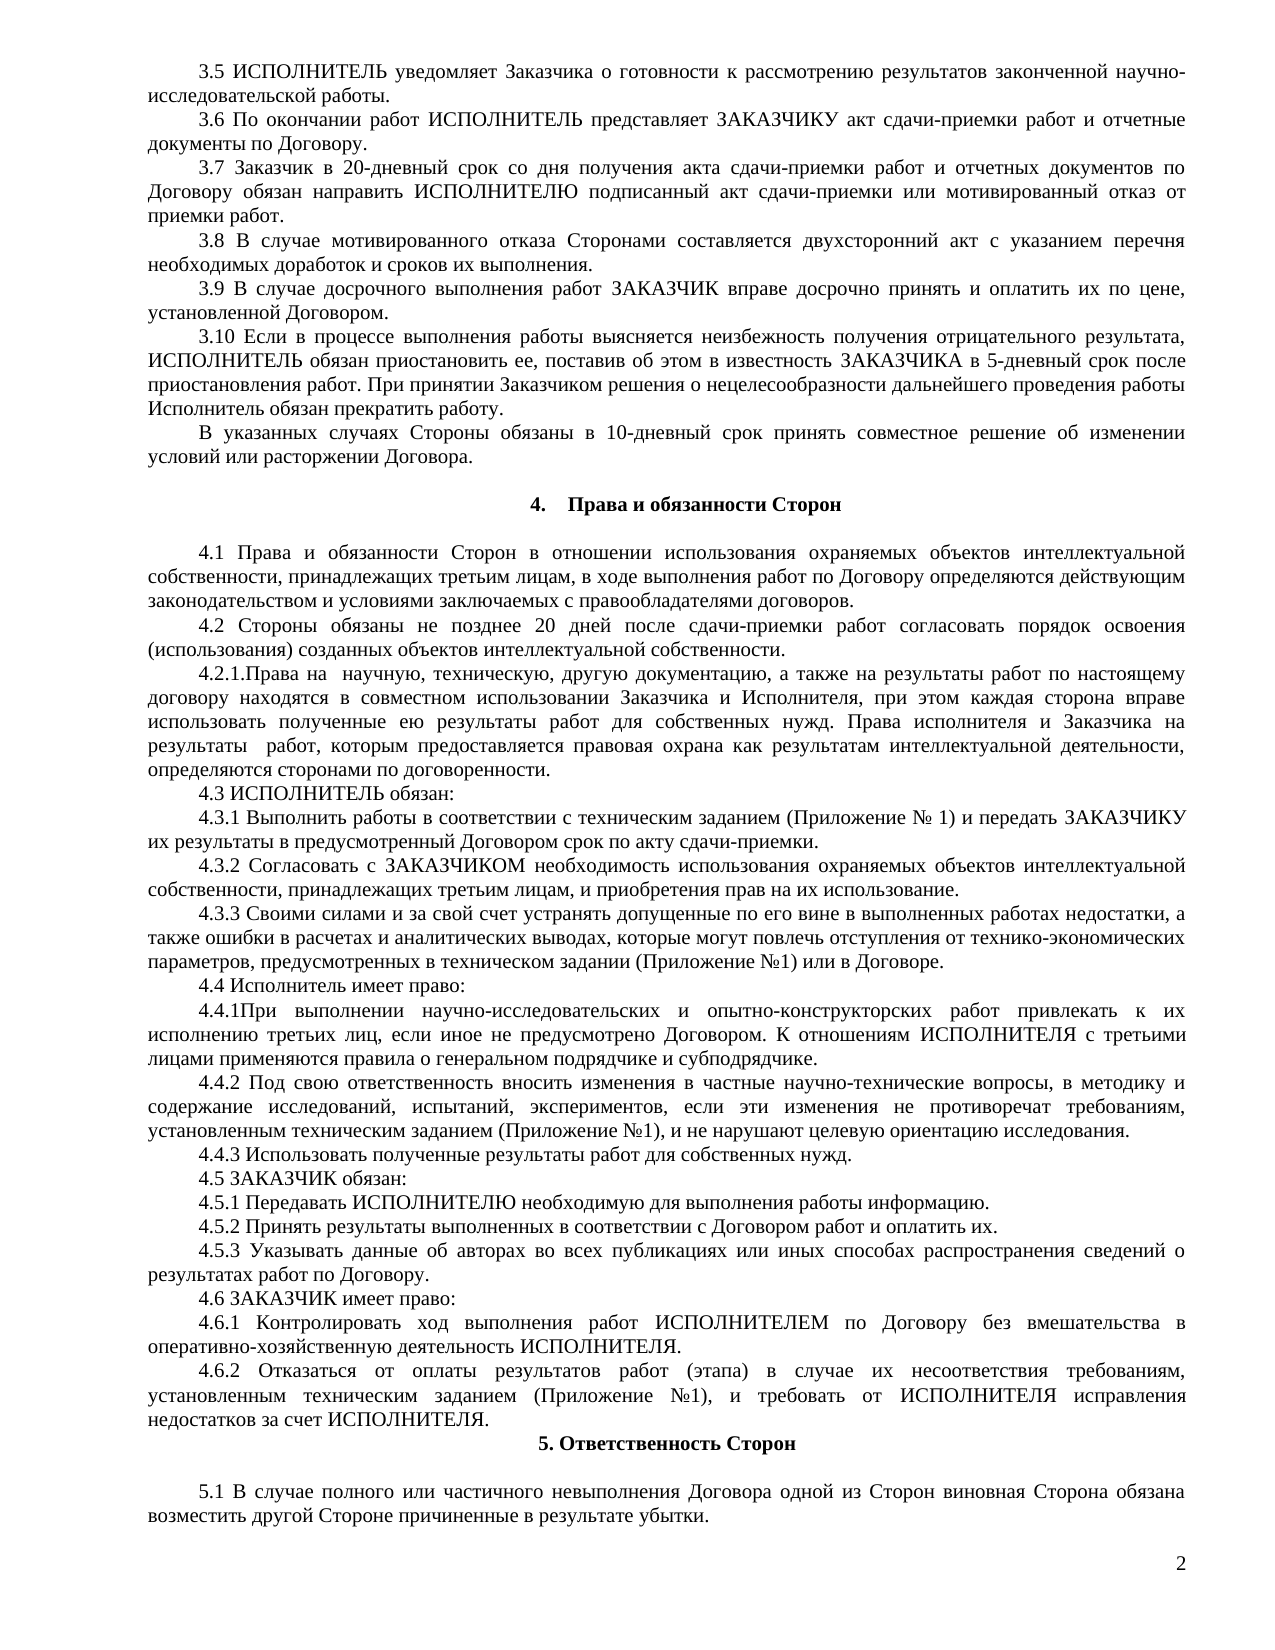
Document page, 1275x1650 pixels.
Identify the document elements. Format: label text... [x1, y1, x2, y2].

text 3.9 В случае досрочного выполнения работ Заказчик вправе досрочно принять и оплатить их по цене, установленной Договором. [148, 276, 1186, 324]
text 4.1 Права и обязанности Сторон в отношении использования охраняемых объектов интеллектуальной собственности, принадлежащих третьим лицам, в ходе выполнения работ по Договору определяются действующим законодательством и условиями заключаемых с правообладателями договоров. [148, 540, 1186, 612]
text 3.7 Заказчик в 20-дневный срок со дня получения акта сдачи-приемки работ и отчетных документов по Договору обязан направить Исполнителю подписанный акт сдачи-приемки или мотивированный отказ от приемки работ. [148, 155, 1186, 227]
text 4.2 Стороны обязаны не позднее 20 дней после сдачи-приемки работ согласовать порядок освоения (использования) созданных объектов интеллектуальной собственности. [148, 612, 1186, 661]
text 3.10 Если в процессе выполнения работы выясняется неизбежность получения отрицательного результата, Исполнитель обязан приостановить ее, поставив об этом в известность Заказчика в 5-дневный срок после приостановления работ. При принятии Заказчиком решения о нецелесообразности дальнейшего проведения работы Исполнитель обязан прекратить работу. [148, 324, 1186, 420]
text 5.1 В случае полного или частичного невыполнения Договора одной из Сторон виновная Сторона обязана возместить другой Стороне причиненные в результате убытки. [148, 1479, 1186, 1527]
text 4.2.1.Права на научную, техническую, другую документацию, а также на результаты работ по настоящему договору находятся в совместном использовании Заказчика и Исполнителя, при этом каждая сторона вправе использовать полученные ею результаты работ для собственных нужд. Права исполнителя и Заказчика на результаты работ, которым предоставляется правовая охрана как результатам интеллектуальной деятельности, определяются сторонами по договоренности. [148, 661, 1186, 781]
text 4.6 Заказчик имеет право: [148, 1286, 1186, 1310]
text 4.3 Исполнитель обязан: [148, 781, 1186, 805]
text 4.3.2 Согласовать с Заказчиком необходимость использования охраняемых объектов интеллектуальной собственности, принадлежащих третьим лицам, и приобретения прав на их использование. [148, 853, 1186, 901]
list Права и обязанности Сторон [185, 492, 1186, 516]
text 4.4.2 Под свою ответственность вносить изменения в частные научно-технические вопросы, в методику и содержание исследований, испытаний, экспериментов, если эти изменения не противоречат требованиям, установленным техническим заданием (Приложение №1), и не нарушают целевую ориентацию исследования. [148, 1070, 1186, 1142]
text 4.4.1При выполнении научно-исследовательских и опытно-конструкторских работ привлекать к их исполнению третьих лиц, если иное не предусмотрено Договором. К отношениям Исполнителя с третьими лицами применяются правила о генеральном подрядчике и субподрядчике. [148, 997, 1186, 1070]
text 4.3.3 Своими силами и за свой счет устранять допущенные по его вине в выполненных работах недостатки, а также ошибки в расчетах и аналитических выводах, которые могут повлечь отступления от технико-экономических параметров, предусмотренных в техническом задании (Приложение №1) или в Договоре. [148, 901, 1186, 973]
text 4.5.2 Принять результаты выполненных в соответствии с Договором работ и оплатить их. [148, 1214, 1186, 1238]
text 3.8 В случае мотивированного отказа Сторонами составляется двухсторонний акт с указанием перечня необходимых доработок и сроков их выполнения. [148, 227, 1186, 276]
text 3.5 Исполнитель уведомляет Заказчика о готовности к рассмотрению результатов законченной научно-исследовательской работы. [148, 59, 1186, 107]
text 4.5.1 Передавать Исполнителю необходимую для выполнения работы информацию. [148, 1190, 1186, 1214]
text 4.5 Заказчик обязан: [148, 1166, 1186, 1190]
text 4.5.3 Указывать данные об авторах во всех публикациях или иных способах распространения сведений о результатах работ по Договору. [148, 1238, 1186, 1286]
text 4.3.1 Выполнить работы в соответствии с техническим заданием (Приложение № 1) и передать Заказчику их результаты в предусмотренный Договором срок по акту сдачи-приемки. [148, 805, 1186, 853]
text 3.6 По окончании работ Исполнитель представляет Заказчику акт сдачи-приемки работ и отчетные документы по Договору. [148, 107, 1186, 155]
text 5. Ответственность Сторон [148, 1431, 1186, 1455]
text В указанных случаях Стороны обязаны в 10-дневный срок принять совместное решение об изменении условий или расторжении Договора. [148, 420, 1186, 468]
text 4.6.1 Контролировать ход выполнения работ Исполнителем по Договору без вмешательства в оперативно-хозяйственную деятельность Исполнителя. [148, 1310, 1186, 1358]
text 4.6.2 Отказаться от оплаты результатов работ (этапа) в случае их несоответствия требованиям, установленным техническим заданием (Приложение №1), и требовать от Исполнителя исправления недостатков за счет Исполнителя. [148, 1358, 1186, 1431]
text 4.4.3 Использовать полученные результаты работ для собственных нужд. [148, 1142, 1186, 1166]
text 4.4 Исполнитель имеет право: [148, 973, 1186, 997]
